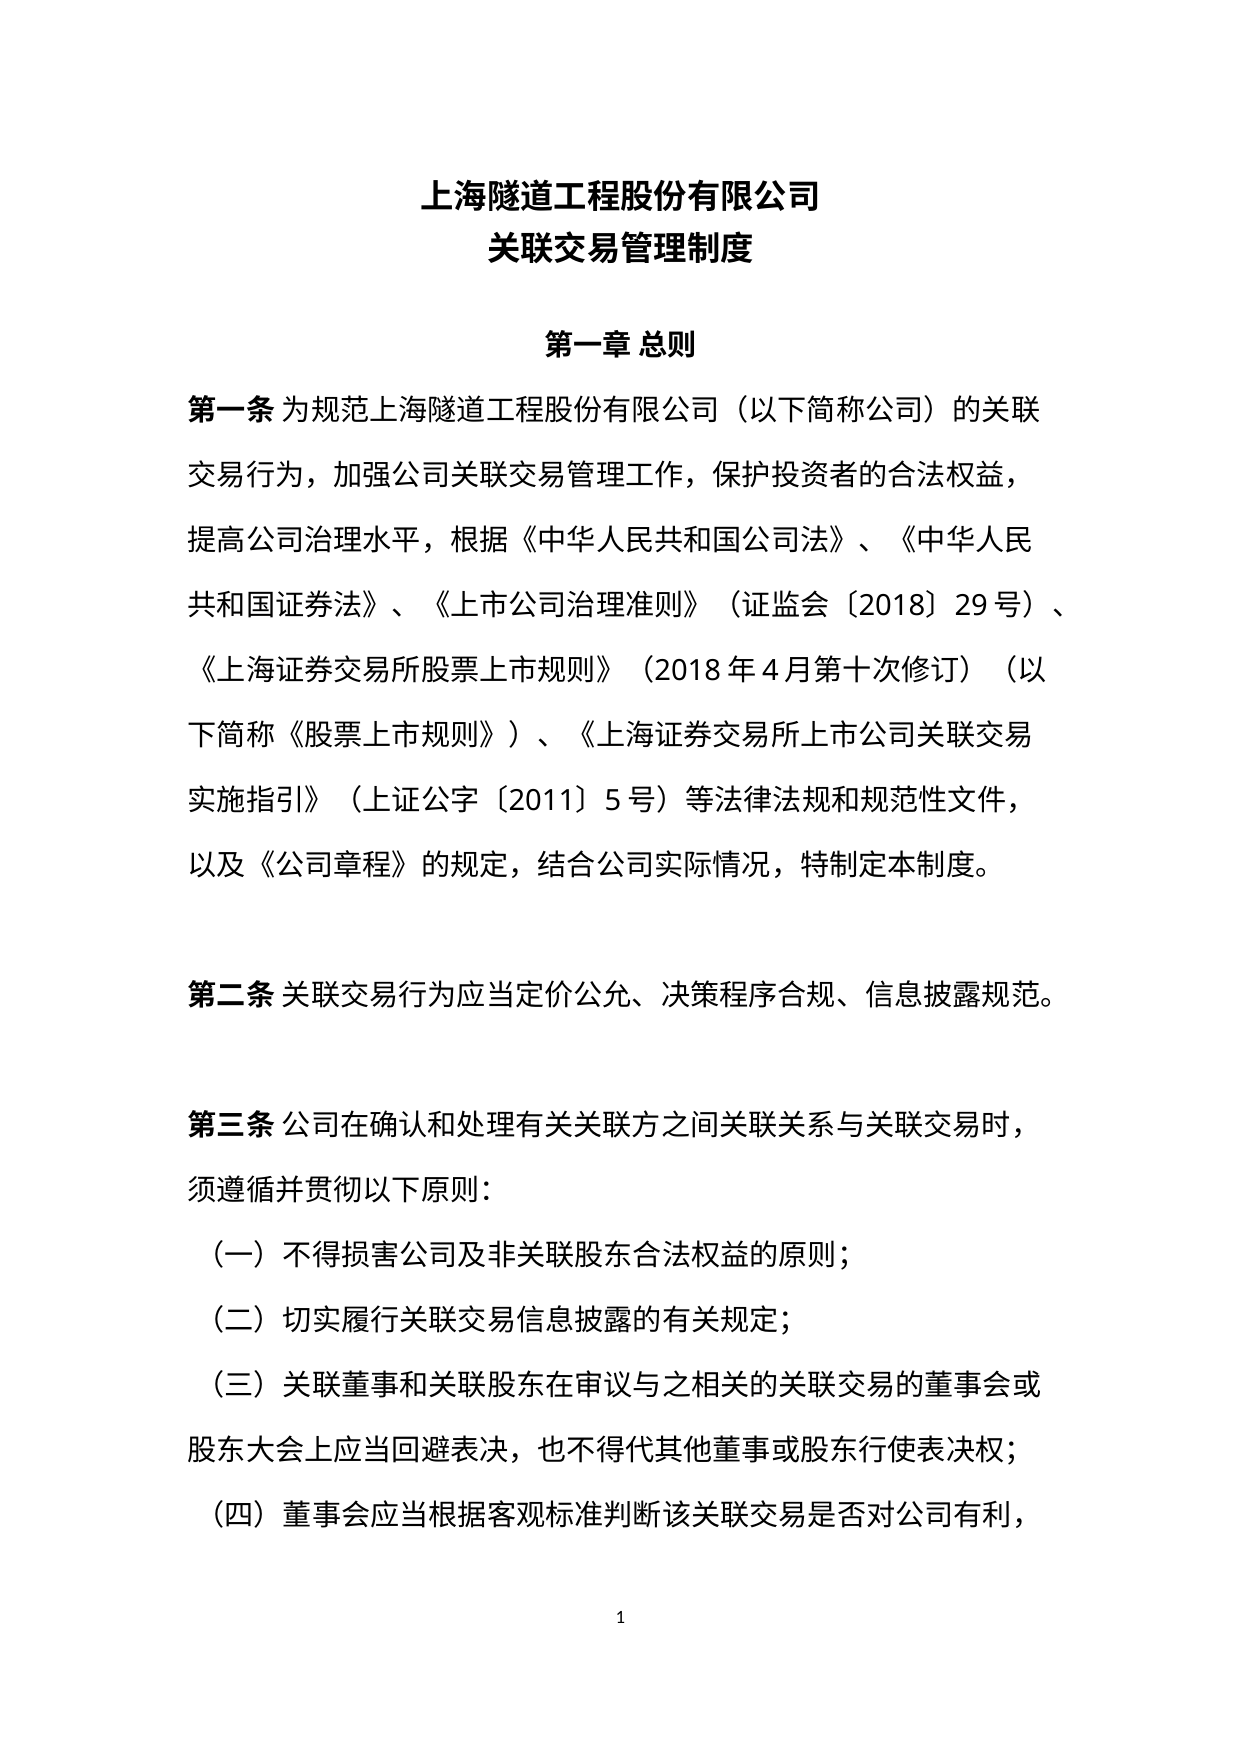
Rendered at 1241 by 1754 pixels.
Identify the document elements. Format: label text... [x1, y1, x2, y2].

list 总则 [187, 310, 1053, 375]
text （二）切实履行关联交易信息披露的有关规定； [187, 1285, 1053, 1350]
text （三）关联董事和关联股东在审议与之相关的关联交易的董事会或股东大会上应当回避表决，也不得代其他董事或股东行使表决权； [187, 1350, 1053, 1480]
text 第二条 关联交易行为应当定价公允、决策程序合规、信息披露规范。 [187, 960, 1053, 1025]
text 第三条 公司在确认和处理有关关联方之间关联关系与关联交易时，须遵循并贯彻以下原则： [187, 1090, 1053, 1220]
text 上海隧道工程股份有限公司 [187, 162, 1053, 227]
text 关联交易管理制度 [187, 227, 1053, 269]
text （一）不得损害公司及非关联股东合法权益的原则； [187, 1220, 1053, 1285]
text 第一条 为规范上海隧道工程股份有限公司（以下简称公司）的关联交易行为，加强公司关联交易管理工作，保护投资者的合法权益，提高公司治理水平，根据《中华人民共和国公司法》、《中华人民共和国证券法》、《上市公司治理准则》（证监会〔2018〕29号）、《上海证券交易所股票上市规则》（2018年4月第十次修订）（以下简称《股票上市规则》）、《上海证券交易所上市公司关联交易实施指引》（上证公字〔2011〕5号）等法律法规和规范性文件，以及《公司章程》的规定，结合公司实际情况，特制定本制度。 [187, 375, 1053, 895]
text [187, 1480, 1053, 1545]
